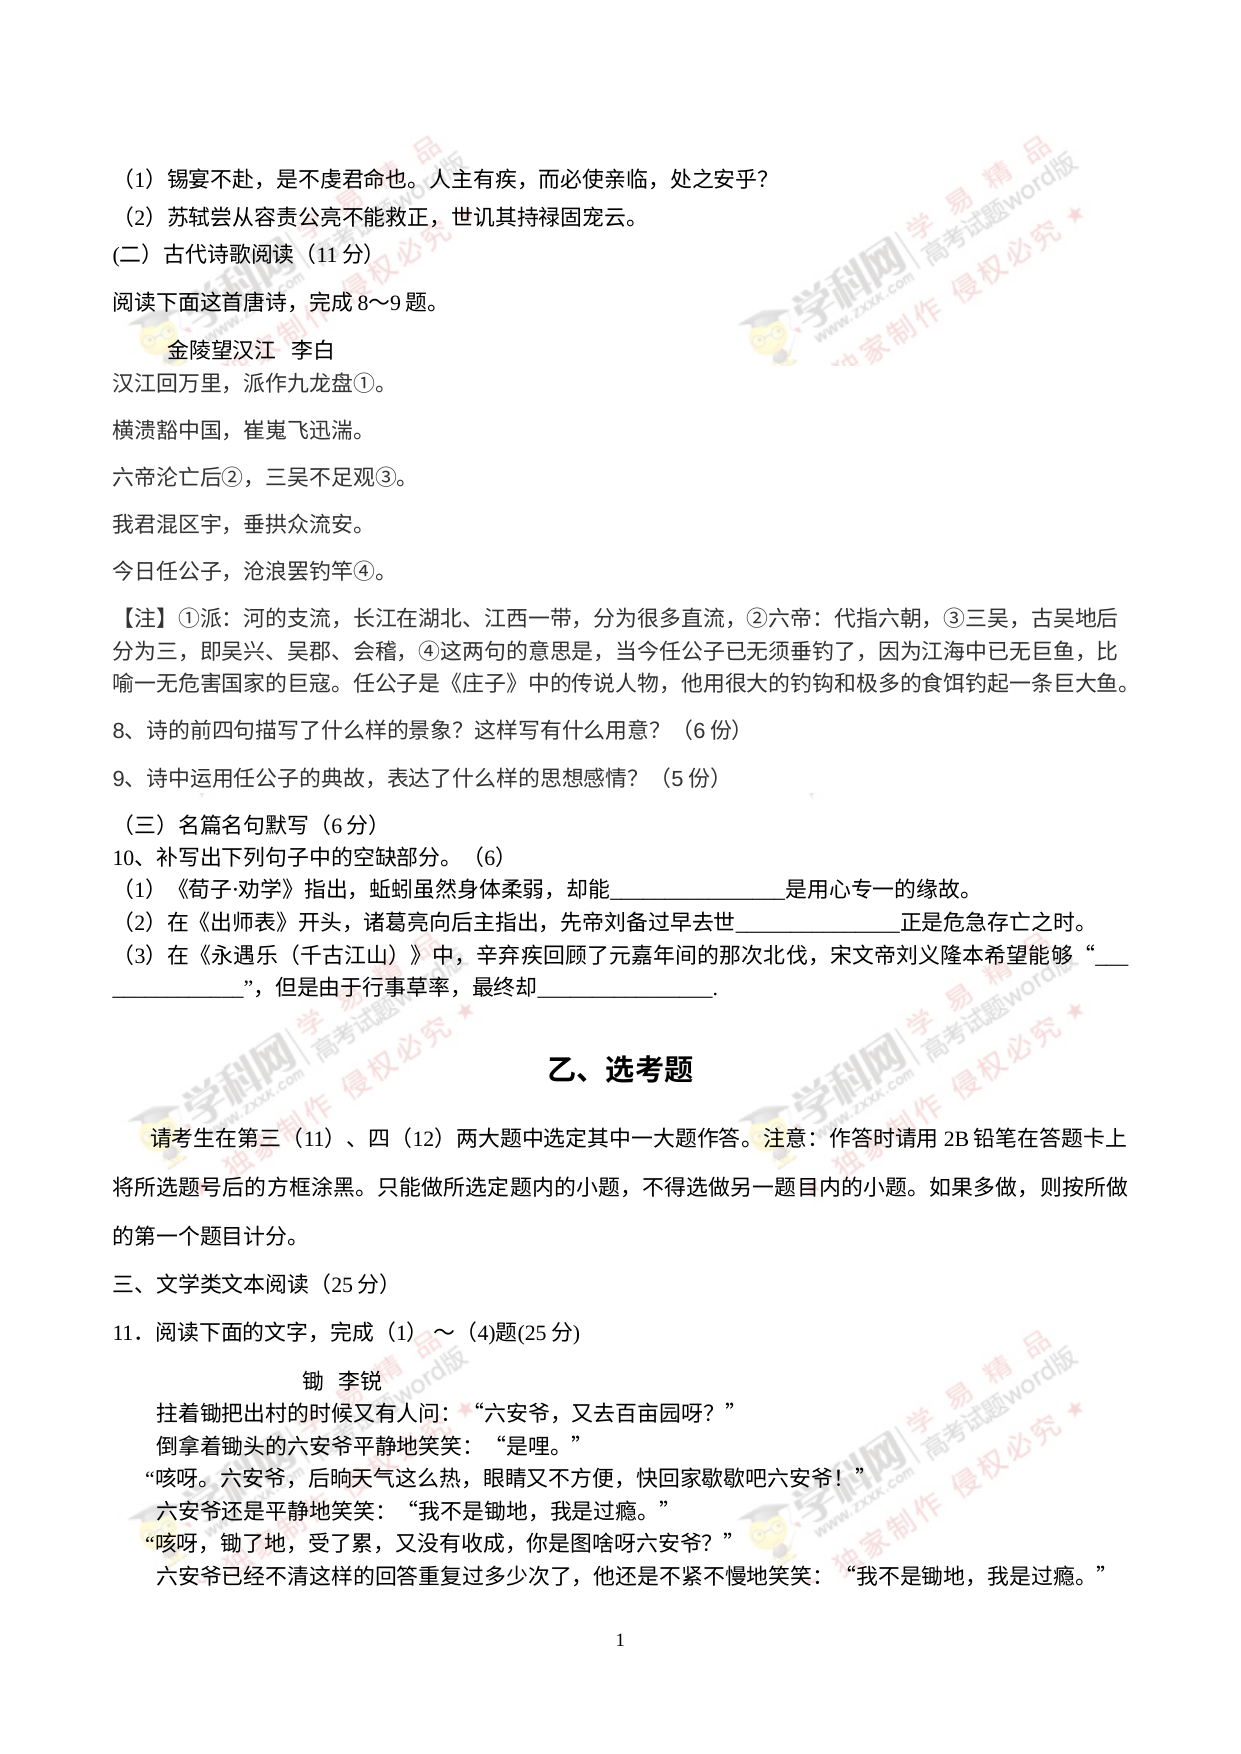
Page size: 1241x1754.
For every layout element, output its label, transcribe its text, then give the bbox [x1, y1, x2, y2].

text （2）苏轼尝从容责公亮不能救正，世讥其持禄固宠云。 [112, 199, 1128, 232]
picture [0, 124, 1193, 1583]
text 请考生在第三（11）、四（12）两大题中选定其中一大题作答。注意：作答时请用2B铅笔在答题卡上将所选题号后的方框涂黑。只能做所选定题内的小题，不得选做另一题目内的小题。如果多做，则按所做的第一个题目计分。 [112, 1121, 1128, 1251]
text 倒拿着锄头的六安爷平静地笑笑：“是哩。” [112, 1428, 1128, 1461]
text 拄着锄把出村的时候又有人问：“六安爷，又去百亩园呀？” [112, 1396, 1128, 1428]
text （3）在《永遇乐（千古江山）》中，辛弃疾回顾了元嘉年间的那次北伐，宋文帝刘义隆本希望能够“_______________”，但是由于行事草率，最终却________________. [112, 937, 1128, 1002]
text 金陵望汉江 李白 [112, 333, 1128, 366]
text （1）《荀子·劝学》指出，蚯蚓虽然身体柔弱，却能________________是用心专一的缘故。 [112, 872, 1128, 905]
text 8、诗的前四句描写了什么样的景象？这样写有什么用意？（6份） [112, 713, 1128, 746]
text 六安爷已经不清这样的回答重复过多少次了，他还是不紧不慢地笑笑：“我不是锄地，我是过瘾。” [112, 1558, 1128, 1591]
text 11．阅读下面的文字，完成（1） 〜（4)题(25分) [112, 1315, 1128, 1347]
text （三）名篇名句默写（6分） [112, 807, 1128, 840]
text “咳呀，锄了地，受了累，又没有收成，你是图啥呀六安爷？” [112, 1526, 1128, 1558]
text 【注】①派：河的支流，长江在湖北、江西一带，分为很多直流，②六帝：代指六朝，③三吴，古吴地后分为三，即吴兴、吴郡、会稽，④这两句的意思是，当今任公子已无须垂钓了，因为江海中已无巨鱼，比喻一无危害国家的巨寇。任公子是《庄子》中的传说人物，他用很大的钓钩和极多的食饵钓起一条巨大鱼。 [112, 601, 1128, 698]
text （1）锡宴不赴，是不虔君命也。人主有疾，而必使亲临，处之安乎？ [112, 162, 1128, 194]
text 六帝沦亡后②，三吴不足观③。 [112, 460, 1128, 492]
text （2）在《出师表》开头，诸葛亮向后主指出，先帝刘备过早去世_______________正是危急存亡之时。 [112, 905, 1128, 937]
text 10、补写出下列句子中的空缺部分。（6） [112, 840, 1128, 872]
text (二）古代诗歌阅读（11分） [112, 236, 1128, 269]
text “咳呀。六安爷，后晌天气这么热，眼睛又不方便，快回家歇歇吧六安爷！” [112, 1461, 1128, 1493]
text 今日任公子，沧浪罢钓竿④。 [112, 554, 1128, 586]
text 阅读下面这首唐诗，完成8〜9题。 [112, 285, 1128, 317]
text 乙、选考题 [112, 1035, 1128, 1100]
text 汉江回万里，派作九龙盘①。 [112, 366, 1128, 398]
text 我君混区宇，垂拱众流安。 [112, 507, 1128, 539]
text 9、诗中运用任公子的典故，表达了什么样的思想感情？（5份） [112, 760, 1128, 793]
text 六安爷还是平静地笑笑：“我不是锄地，我是过瘾。” [112, 1493, 1128, 1526]
text 三、文学类文本阅读（25分） [112, 1267, 1128, 1299]
text 横溃豁中国，崔嵬飞迅湍。 [112, 413, 1128, 445]
text 锄 李锐 [112, 1363, 1128, 1396]
